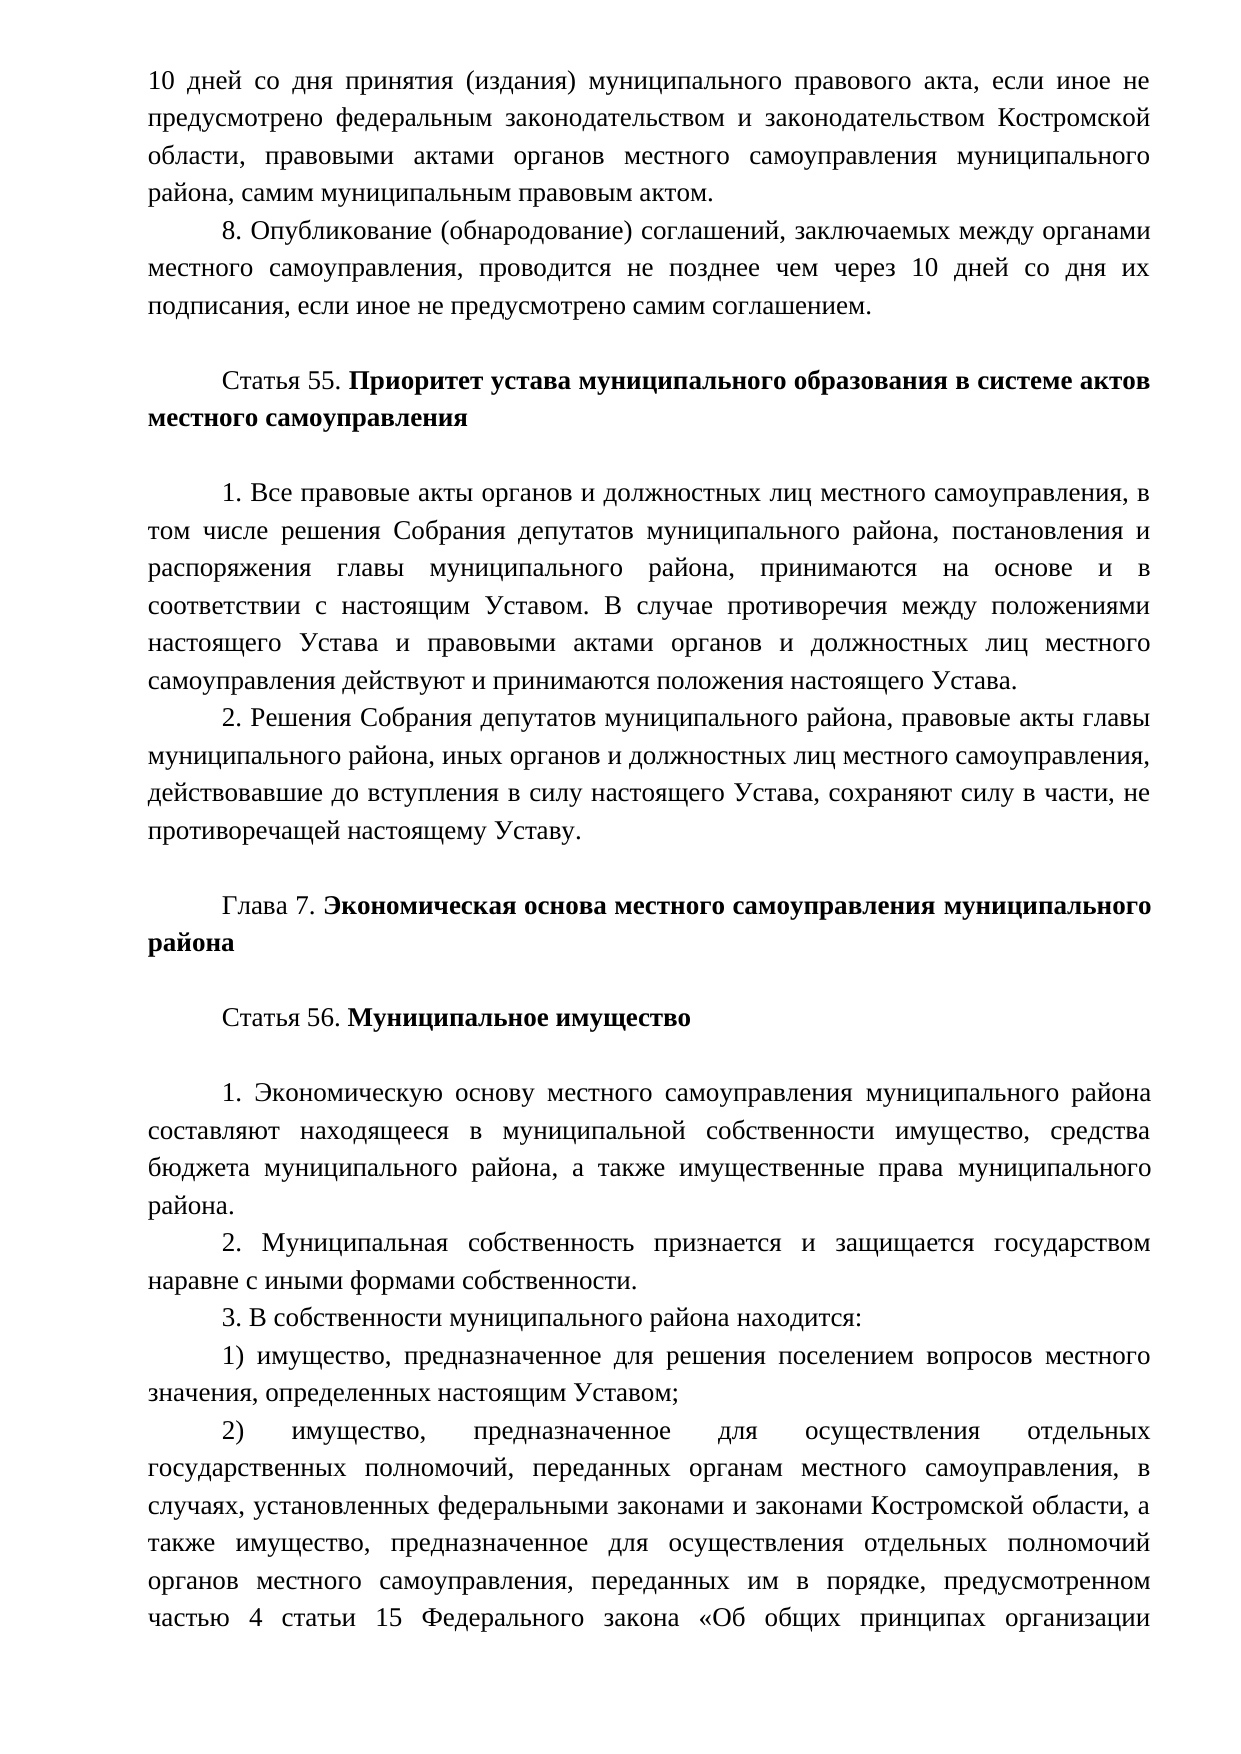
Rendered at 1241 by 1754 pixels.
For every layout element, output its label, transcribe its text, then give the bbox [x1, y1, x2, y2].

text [148, 59, 1152, 209]
text 3. В собственности муниципального района находится: [148, 1297, 1152, 1334]
subtitle Статья 55. Приоритет устава муниципального образования в системе актов местного самоуправления [148, 359, 1152, 434]
subtitle Глава 7. Экономическая основа местного самоуправления муниципального района [148, 884, 1152, 959]
text 1) имущество, предназначенное для решения поселением вопросов местного значения, определенных настоящим Уставом; [148, 1334, 1152, 1409]
text 1. Экономическую основу местного самоуправления муниципального района составляют находящееся в муниципальной собственности имущество, средства бюджета муниципального района, а также имущественные права муниципального района. [148, 1072, 1152, 1222]
subtitle Статья 56. Муниципальное имущество [148, 997, 1152, 1034]
text 8. Опубликование (обнародование) соглашений, заключаемых между органами местного самоуправления, проводится не позднее чем через 10 дней со дня их подписания, если иное не предусмотрено самим соглашением. [148, 209, 1152, 322]
text 1. Все правовые акты органов и должностных лиц местного самоуправления, в том числе решения Собрания депутатов муниципального района, постановления и распоряжения главы муниципального района, принимаются на основе и в соответствии с настоящим Уставом. В случае противоречия между положениями настоящего Устава и правовыми актами органов и должностных лиц местного самоуправления действуют и принимаются положения настоящего Устава. [148, 472, 1152, 697]
text 2. Муниципальная собственность признается и защищается государством наравне с иными формами собственности. [148, 1222, 1152, 1297]
text 2. Решения Собрания депутатов муниципального района, правовые акты главы муниципального района, иных органов и должностных лиц местного самоуправления, действовавшие до вступления в силу настоящего Устава, сохраняют силу в части, не противоречащей настоящему Уставу. [148, 697, 1152, 847]
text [148, 1409, 1152, 1634]
